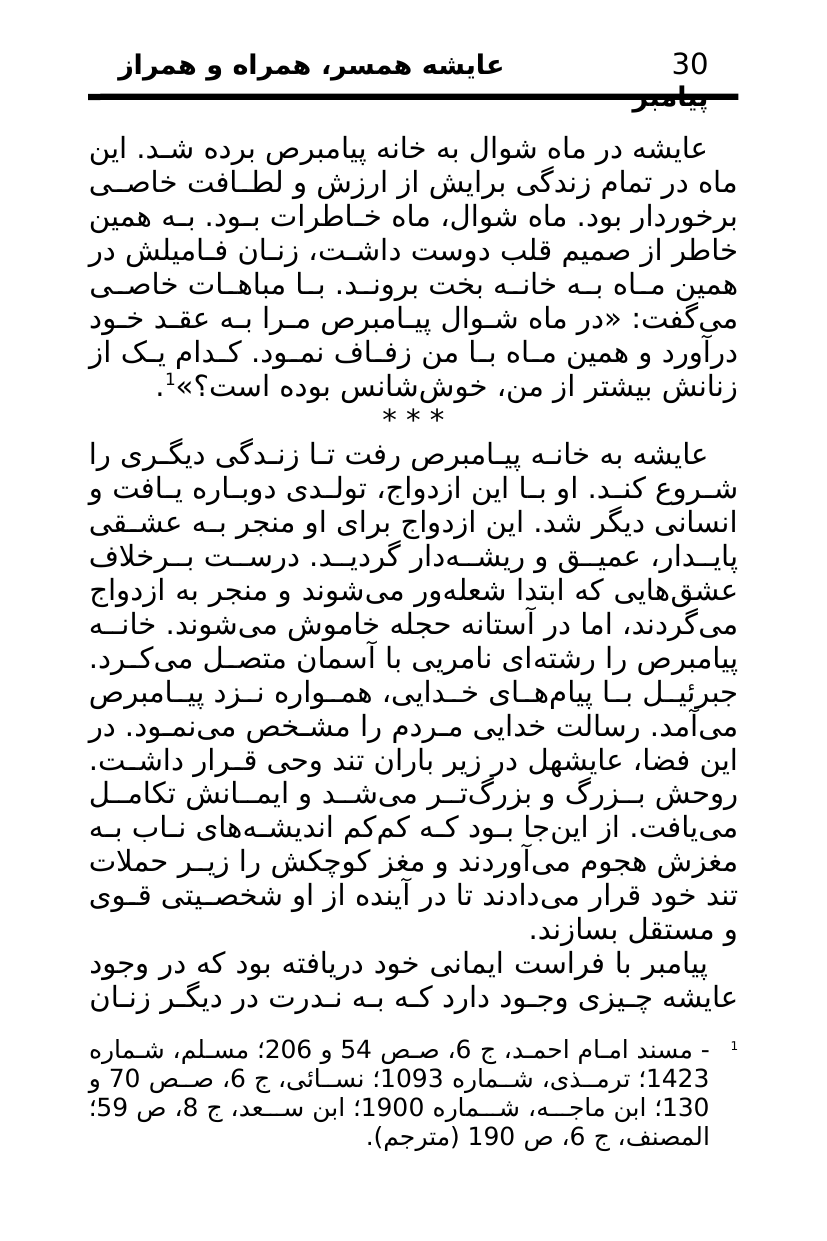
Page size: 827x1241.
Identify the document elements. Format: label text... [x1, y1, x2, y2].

text * * * [89, 403, 738, 437]
text عایشه به خانه پیامبرص رفت تا زندگی دیگری را شروع کند. او با این ازدواج، تولدی دوباره یافت و انسانی دیگر شد. این ازدواج برای او منجر به عشقی پایدار، عمیق و ریشه‌دار گردید. درست برخلاف عشق‌هایی که ابتدا شعله‌ور می‌شوند و منجر به ازدواج می‌گردند، اما در آستانه حجله خاموش می‌شوند. خانه پیامبرص را رشته‌ای نامریی با آسمان متصل می‌کرد. جبرئیل با پیام‌های خدایی، همواره نزد پیامبرص می‌آمد. رسالت خدایی مردم را مشخص می‌نمود. در این فضا، عایشهل در زیر باران تند وحی قرار داشت. روحش بزرگ و بزرگ‌تر می‌شد و ایمانش تکامل می‌یافت. از این‌جا بود که کم‌کم اندیشه‌های ناب به مغزش هجوم می‌آوردند و مغز کوچکش را زیر حملات تند خود قرار می‌دادند تا در آینده از او شخصیتی قوی و مستقل بسازند. [89, 437, 738, 947]
text عایشه در ماه شوال به خانه پیامبرص برده شد. این ماه در تمام زندگی برایش از ارزش و لطافت خاصی برخوردار بود. ماه شوال، ماه خاطرات بود. به همین خاطر از صمیم قلب دوست داشت، زنان فامیلش در همین ماه به خانه بخت بروند. با مباهات خاصی می‌گفت: «در ماه شوال پیامبرص مرا به عقد خود درآورد و همین ماه با من زفاف نمود. کدام یک از زنانش بیشتر از من، خوش‌شانس بوده است؟». [89, 132, 738, 403]
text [89, 947, 738, 1014]
